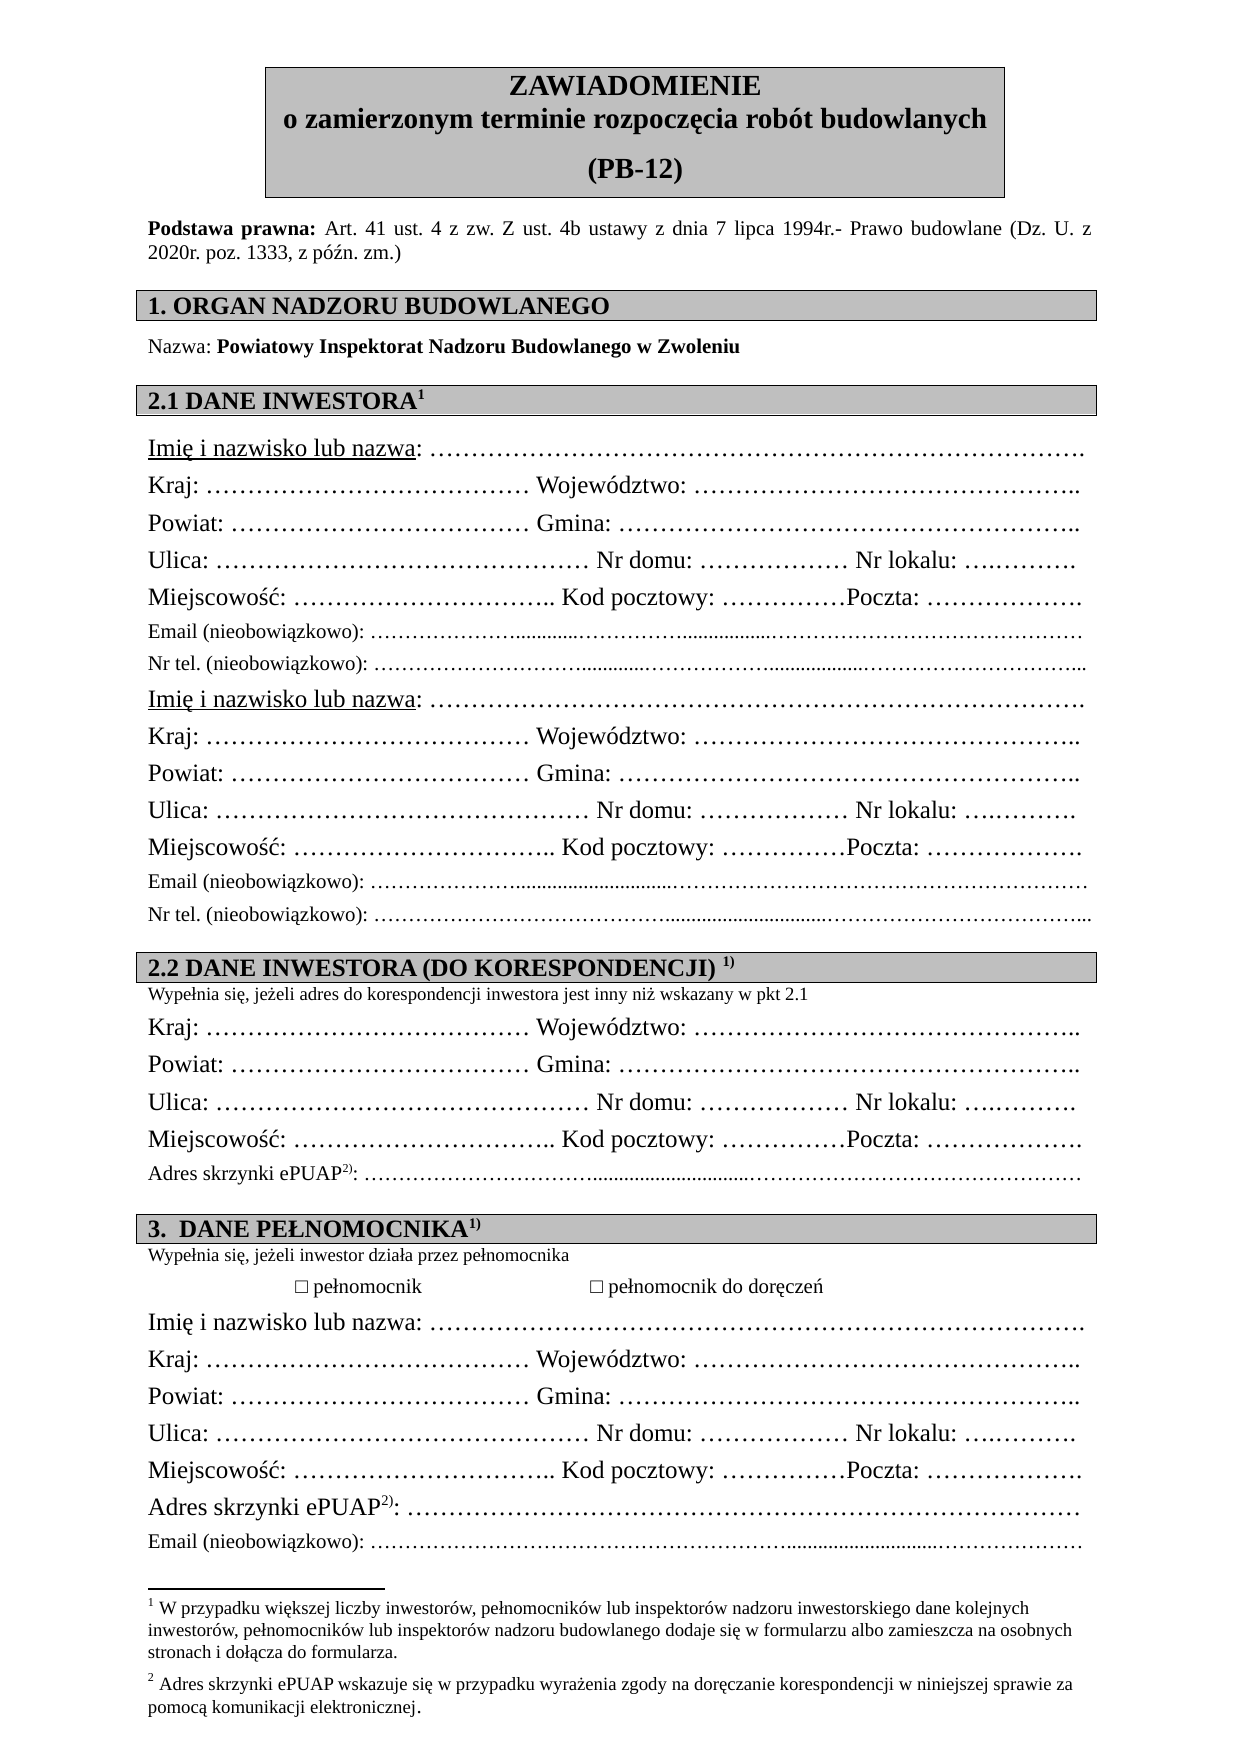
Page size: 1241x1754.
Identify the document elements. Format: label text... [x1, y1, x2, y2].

text Miejscowość: ………………………….. Kod pocztowy: ……………Poczta: ………………. [148, 1455, 1092, 1484]
text Podstawa prawna: Art. 41 ust. 4 z zw. Z ust. 4b ustawy z dnia 7 lipca 1994r.- Prawo budowlane (Dz. U. z 2020r. poz. 1333, z późn. zm.) [148, 216, 1092, 264]
table_header ZAWIADOMIENIE o zamierzonym terminie rozpoczęcia robót budowlanych (PB-12) [266, 68, 1004, 197]
table_header 3. DANE PEŁNOMOCNIKA1) [137, 1215, 1096, 1243]
text Miejscowość: ………………………….. Kod pocztowy: ……………Poczta: ………………. [148, 582, 1092, 611]
text Email (nieobowiązkowo): …………………..............................…………………………………………………… [148, 869, 1092, 893]
text Powiat: ……………………………… Gmina: ……………………………………………….. [148, 1049, 1092, 1078]
text Ulica: ……………………………………… Nr domu: ……………… Nr lokalu: ….………. [148, 545, 1092, 573]
text Ulica: ……………………………………… Nr domu: ……………… Nr lokalu: ….………. [148, 795, 1092, 824]
text Wypełnia się, jeżeli adres do korespondencji inwestora jest inny niż wskazany w pkt 2.1 [148, 983, 1092, 1004]
text □ pełnomocnik □ pełnomocnik do doręczeń [221, 1274, 1092, 1298]
text Kraj: ………………………………… Województwo: ……………………………………….. [148, 471, 1092, 499]
text Ulica: ……………………………………… Nr domu: ……………… Nr lokalu: ….………. [148, 1418, 1092, 1447]
text Email (nieobowiązkowo): …………………............…………….................……………………………………… [148, 619, 1092, 643]
text Kraj: ………………………………… Województwo: ……………………………………….. [148, 1344, 1092, 1372]
text Adres skrzynki ePUAP2): ……………………………………………………………………… [148, 1492, 1092, 1521]
text Powiat: ……………………………… Gmina: ……………………………………………….. [148, 758, 1092, 787]
table_header 1. ORGAN NADZORU BUDOWLANEGO [137, 291, 1096, 320]
text Powiat: ……………………………… Gmina: ……………………………………………….. [148, 508, 1092, 536]
text Nazwa: Powiatowy Inspektorat Nadzoru Budowlanego w Zwoleniu [148, 334, 1092, 358]
table_header 2.1 DANE INWESTORA [137, 386, 1096, 414]
text Miejscowość: ………………………….. Kod pocztowy: ……………Poczta: ………………. [148, 832, 1092, 861]
text Imię i nazwisko lub nazwa: ……………………………………………………………………. [148, 1307, 1092, 1335]
text Miejscowość: ………………………….. Kod pocztowy: ……………Poczta: ………………. [148, 1124, 1092, 1152]
text Adres skrzynki ePUAP): ……………………………..............................………………………………………… [148, 1161, 1092, 1185]
text Email (nieobowiązkowo): …………………………………………………….............................………………… [148, 1529, 1092, 1553]
text Nr tel. (nieobowiązkowo): …………………………............………………..................…………………………... [148, 651, 1092, 675]
text Wypełnia się, jeżeli inwestor działa przez pełnomocnika [148, 1244, 1092, 1266]
text Powiat: ……………………………… Gmina: ……………………………………………….. [148, 1381, 1092, 1409]
text Kraj: ………………………………… Województwo: ……………………………………….. [148, 1012, 1092, 1041]
text Nr tel. (nieobowiązkowo): ……………………………………...............................………………………………... [148, 901, 1092, 926]
text Imię i nazwisko lub nazwa: ……………………………………………………………………. [148, 433, 1092, 462]
text Kraj: ………………………………… Województwo: ……………………………………….. [148, 721, 1092, 749]
text Imię i nazwisko lub nazwa: ……………………………………………………………………. [148, 684, 1092, 712]
text Ulica: ……………………………………… Nr domu: ……………… Nr lokalu: ….………. [148, 1087, 1092, 1115]
table_header 2.2 DANE INWESTORA (DO KORESPONDENCJI) 1) [137, 953, 1096, 982]
